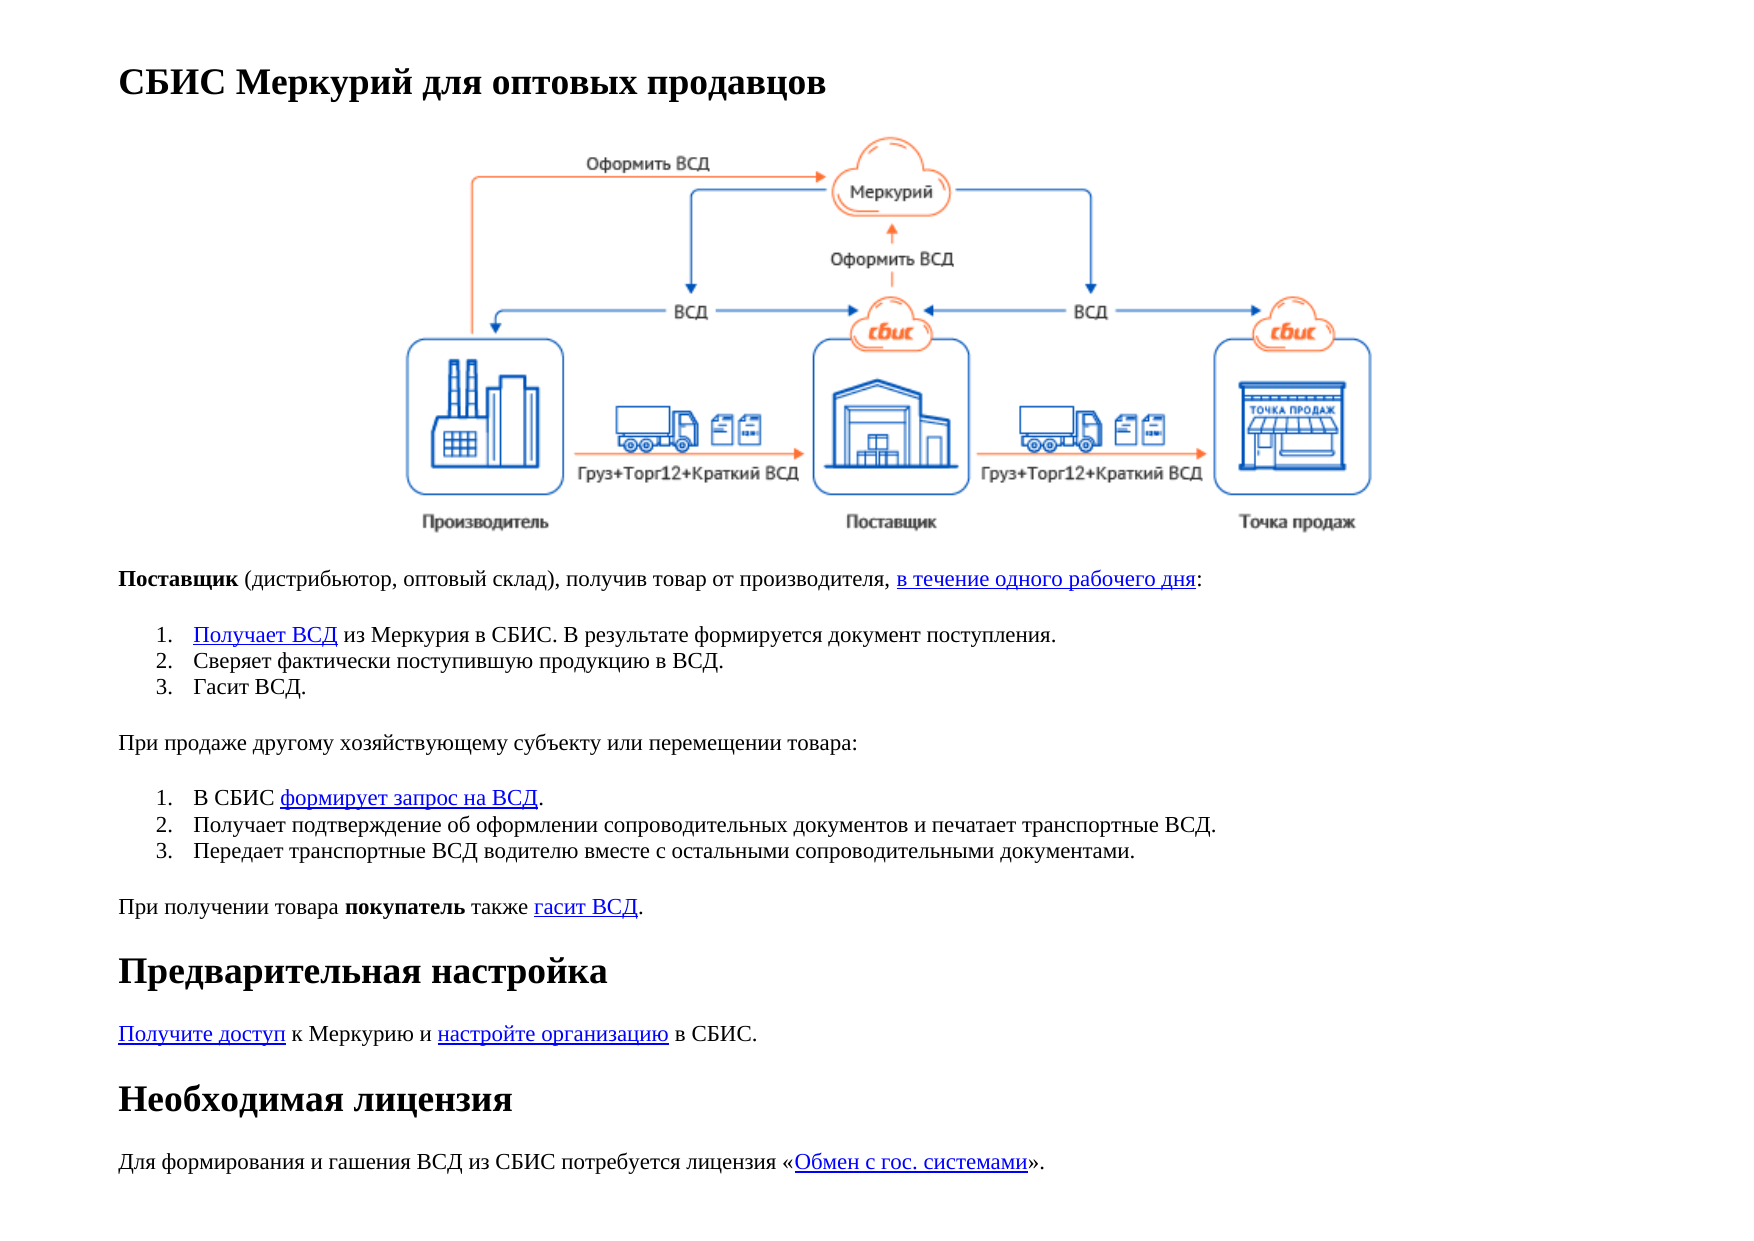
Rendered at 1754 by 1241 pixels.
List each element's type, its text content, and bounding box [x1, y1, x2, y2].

list Получает ВСД из Меркурия в СБИС. В результате формируется документ поступления. [156, 621, 1660, 647]
text При получении товара покупатель также гасит ВСД. [118, 893, 1660, 919]
text Необходимая лицензия [118, 1076, 1660, 1119]
text СБИС Меркурий для оптовых продавцов [118, 59, 1660, 102]
picture [403, 131, 1375, 536]
text При продаже другому хозяйствующему субъекту или перемещении товара: [118, 729, 1660, 755]
list Сверяет фактически поступившую продукцию в ВСД. [156, 647, 1660, 673]
text Поставщик (дистрибьютор, оптовый склад), получив товар от производителя, в течение одного рабочего дня: [118, 565, 1660, 592]
text Для формирования и гашения ВСД из СБИС потребуется лицензия «Обмен с гос. системами». [118, 1148, 1660, 1175]
list Гасит ВСД. [156, 673, 1660, 700]
list Передает транспортные ВСД водителю вместе с остальными сопроводительными документами. [156, 837, 1660, 863]
text Получите доступ к Меркурию и настройте организацию в СБИС. [118, 1021, 1660, 1047]
text Предварительная настройка [118, 948, 1660, 991]
list Получает подтверждение об оформлении сопроводительных документов и печатает транспортные ВСД. [156, 811, 1660, 837]
list В СБИС формирует запрос на ВСД. [156, 784, 1660, 811]
